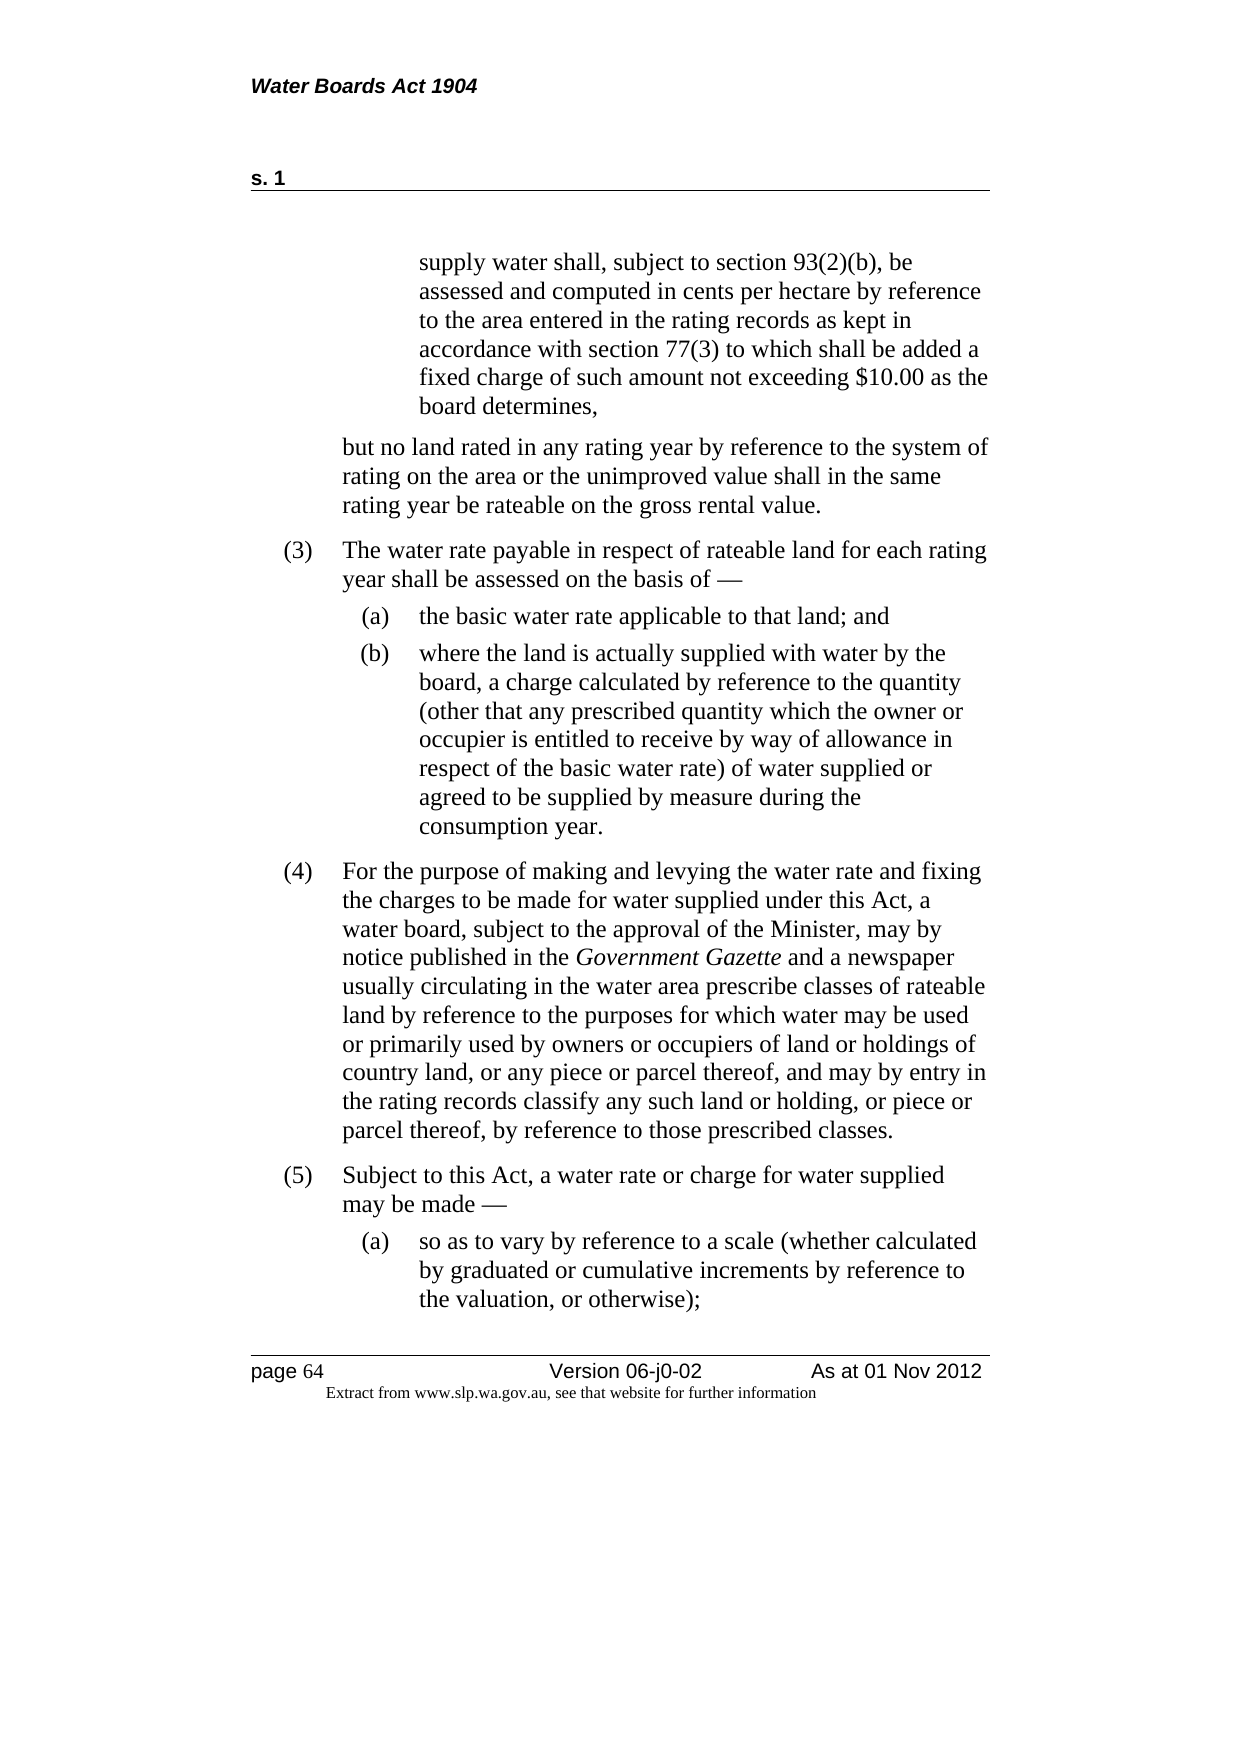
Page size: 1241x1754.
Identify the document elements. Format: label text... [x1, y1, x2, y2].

text (5) Subject to this Act, a water rate or charge for water supplied may be made — [251, 1160, 990, 1218]
text (b) where the land is actually supplied with water by the board, a charge calculated by reference to the quantity (other that any prescribed quantity which the owner or occupier is entitled to receive by way of allowance in respect of the basic water rate) of water supplied or agreed to be supplied by measure during the consumption year. [251, 638, 990, 839]
text (4) For the purpose of making and levying the water rate and fixing the charges to be made for water supplied under this Act, a water board, subject to the approval of the Minister, may by notice published in the Government Gazette and a newspaper usually circulating in the water area prescribe classes of rateable land by reference to the purposes for which water may be used or primarily used by owners or occupiers of land or holdings of country land, or any piece or parcel thereof, and may by entry in the rating records classify any such land or holding, or piece or parcel thereof, by reference to those prescribed classes. [251, 856, 990, 1144]
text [251, 247, 990, 420]
text but no land rated in any rating year by reference to the system of rating on the area or the unimproved value shall in the same rating year be rateable on the gross rental value. [251, 432, 990, 519]
text (a) the basic water rate applicable to that land; and [251, 601, 990, 630]
text (a) so as to vary by reference to a scale (whether calculated by graduated or cumulative increments by reference to the valuation, or otherwise); [251, 1226, 990, 1312]
text (3) The water rate payable in respect of rateable land for each rating year shall be assessed on the basis of — [251, 535, 990, 593]
